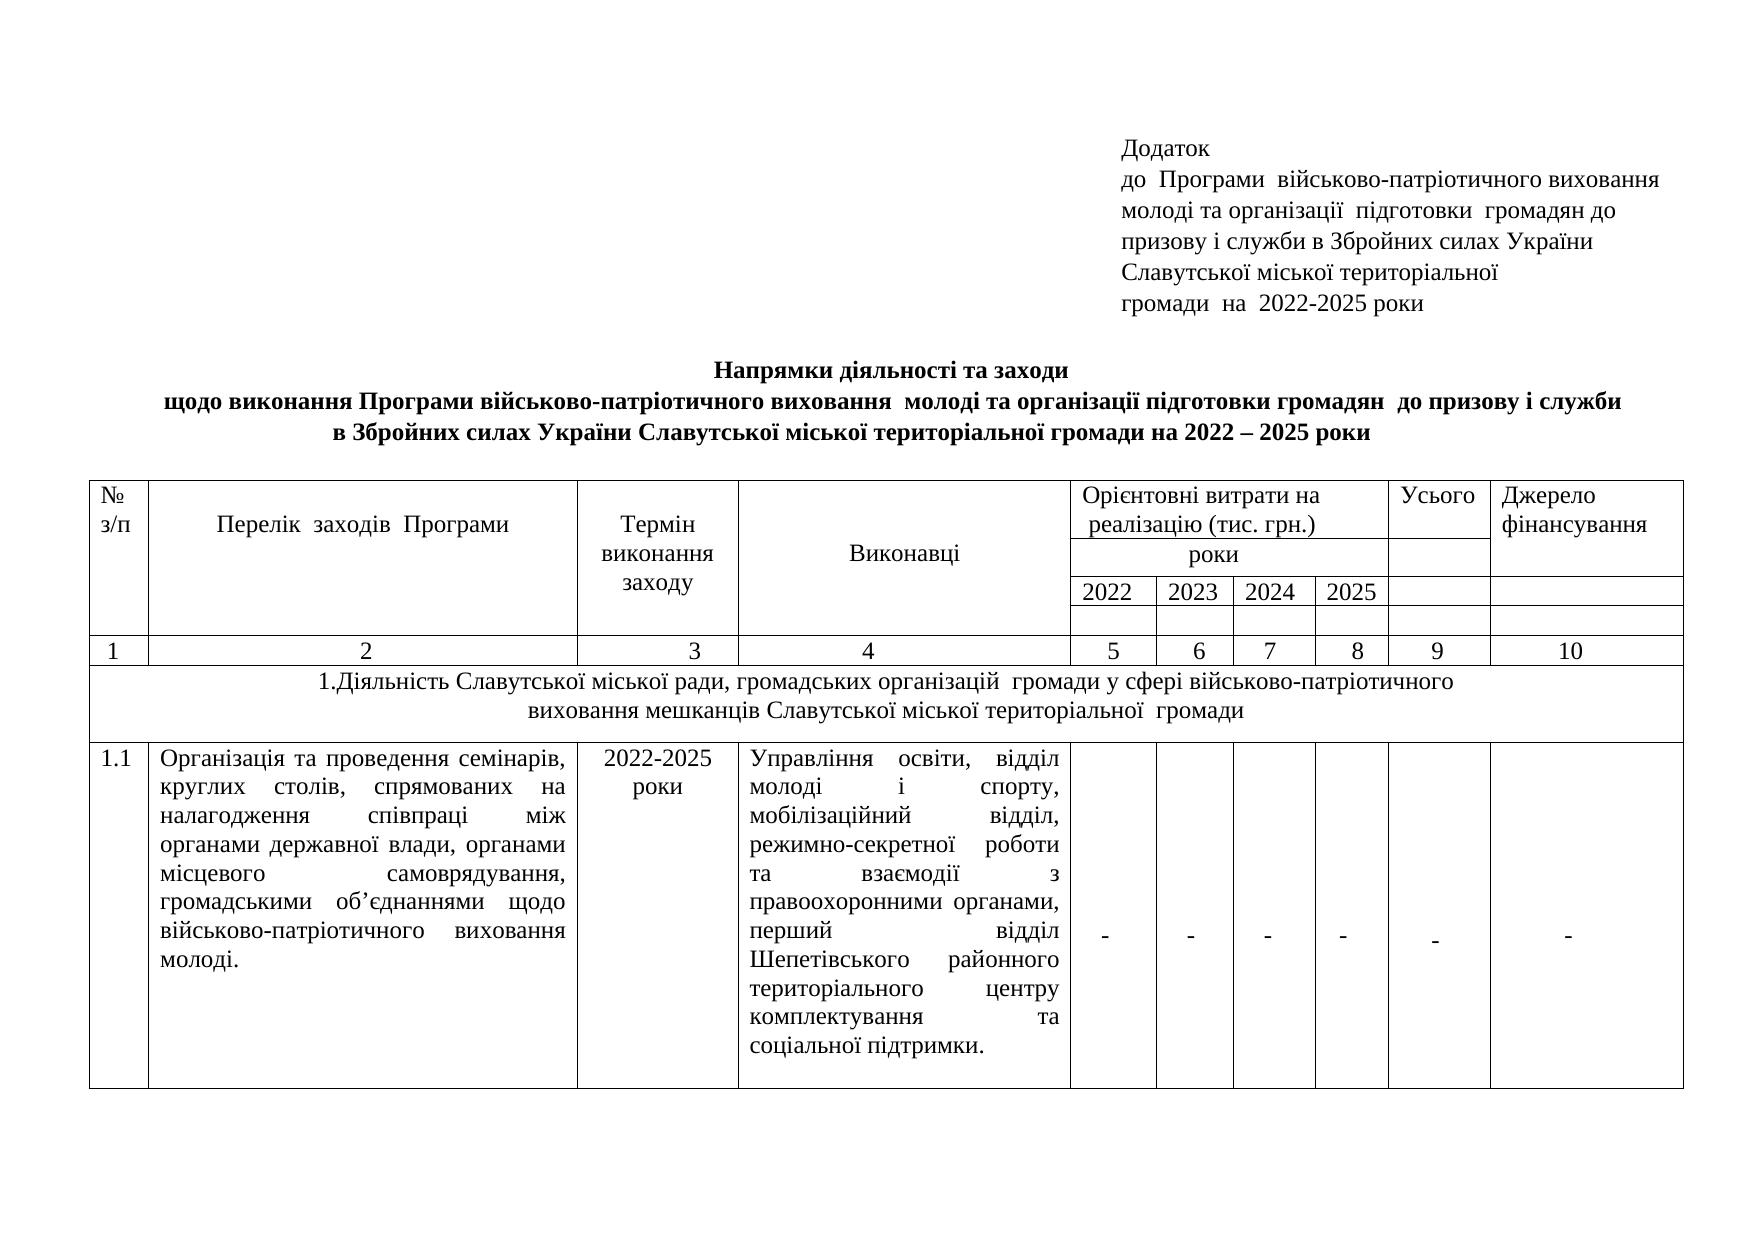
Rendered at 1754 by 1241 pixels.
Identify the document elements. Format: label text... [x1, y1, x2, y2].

table_cell 2024 [1234, 577, 1315, 605]
table_header Джерело фінансування [1491, 481, 1683, 576]
table_header Термін виконання заходу [578, 481, 738, 635]
table_cell - [1071, 743, 1156, 1088]
table_header Усього [1389, 481, 1490, 538]
table_header № з/п [90, 481, 148, 635]
table_cell [1491, 577, 1683, 605]
table_cell 2 [149, 636, 577, 665]
table_cell - [1491, 743, 1683, 1088]
table_cell 1.Діяльність Славутської міської ради, громадських організацій громади у сфері військово-патріотичного виховання мешканців Славутської міської територіальної громади [90, 666, 1683, 742]
table_cell 8 [1316, 636, 1388, 665]
table_header Орієнтовні витрати на реалізацію (тис. грн.) [1071, 481, 1388, 538]
table_cell 4 [739, 636, 1070, 665]
table_cell 3 [578, 636, 738, 665]
table_cell [1071, 606, 1156, 635]
table_cell 6 [1157, 636, 1233, 665]
table_cell [1389, 539, 1490, 576]
text Славутської міської територіальної [1121, 257, 1665, 286]
table_cell 1.1 [90, 743, 148, 1088]
table_cell 2022 [1071, 577, 1156, 605]
table_cell Управління освіти, відділ молоді і спорту, мобілізаційний відділ, режимно-секретної роботи та взаємодії з правоохоронними органами, перший відділ Шепетівського районного територіального центру комплектування та соціальної підтримки. [739, 743, 1070, 1088]
table_cell [1389, 577, 1490, 605]
table_cell 2022-2025 роки [578, 743, 738, 1088]
table_cell 9 [1389, 636, 1490, 665]
text щодо виконання Програми військово-патріотичного виховання молоді та організації підготовки громадян до призову і служби [88, 386, 1665, 415]
text молоді та організації підготовки громадян до [1121, 195, 1665, 224]
table_cell 1 [90, 636, 148, 665]
text в Збройних силах України Славутської міської територіальної громади на 2022 – 2025 роки [88, 417, 1665, 446]
table_cell 2023 [1157, 577, 1233, 605]
table_cell [1157, 606, 1233, 635]
table_cell 7 [1234, 636, 1315, 665]
table_cell - [1389, 743, 1490, 1088]
table_cell - [1234, 743, 1315, 1088]
table_cell [1389, 606, 1490, 635]
table_cell Організація та проведення семінарів, круглих столів, спрямованих на налагодження співпраці між органами державної влади, органами місцевого самоврядування, громадськими об’єднаннями щодо військово-патріотичного виховання молоді. [149, 743, 577, 1088]
text громади на 2022-2025 роки [1121, 288, 1665, 317]
table_cell - [1157, 743, 1233, 1088]
table_header Виконавці [739, 481, 1070, 635]
table_cell роки [1071, 539, 1388, 576]
table_cell 5 [1071, 636, 1156, 665]
table_cell 10 [1491, 636, 1683, 665]
table_cell [1234, 606, 1315, 635]
table_cell - [1316, 743, 1388, 1088]
text Напрямки діяльності та заходи [88, 355, 1665, 384]
table_cell [1491, 606, 1683, 635]
text призову і служби в Збройних силах України [1121, 226, 1665, 255]
table_header Перелік заходів Програми [149, 481, 577, 635]
text до Програми військово-патріотичного виховання [1121, 164, 1665, 193]
table_cell 2025 [1316, 577, 1388, 605]
table_cell [1316, 606, 1388, 635]
text Додаток [1121, 133, 1665, 162]
